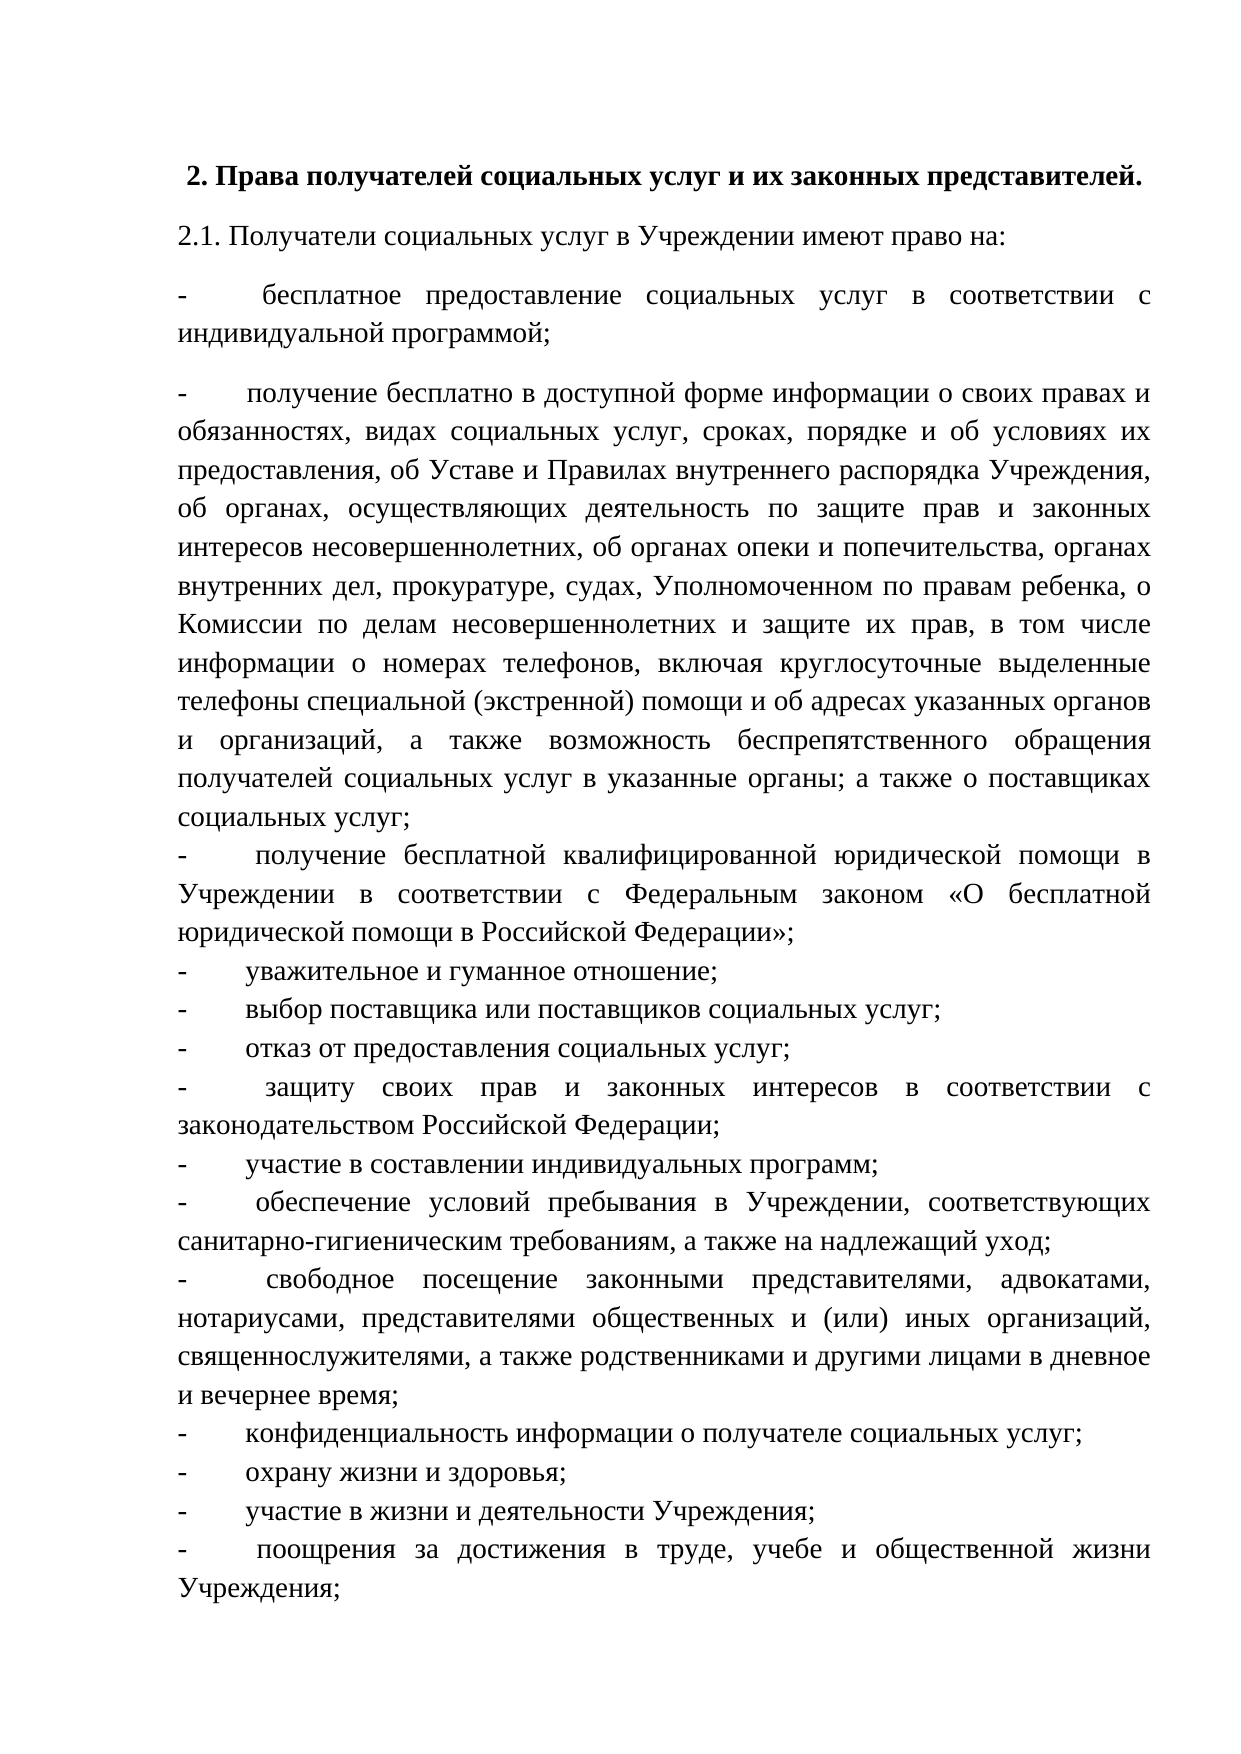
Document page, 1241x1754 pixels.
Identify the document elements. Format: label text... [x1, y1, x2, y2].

text - участие в жизни и деятельности Учреждения; [177, 1493, 1152, 1526]
text - участие в составлении индивидуальных программ; [177, 1146, 1152, 1179]
text - бесплатное предоставление социальных услуг в соответствии с индивидуальной программой; [177, 277, 1152, 349]
text - отказ от предоставления социальных услуг; [177, 1030, 1152, 1064]
text - охрану жизни и здоровья; [177, 1454, 1152, 1488]
text - обеспечение условий пребывания в Учреждении, соответствующих санитарно-гигиеническим требованиям, а также на надлежащий уход; [177, 1184, 1152, 1256]
text - получение бесплатно в доступной форме информации о своих правах и обязанностях, видах социальных услуг, сроках, порядке и об условиях их предоставления, об Уставе и Правилах внутреннего распорядка Учреждения, об органах, осуществляющих деятельность по защите прав и законных интересов несовершеннолетних, об органах опеки и попечительства, органах внутренних дел, прокуратуре, судах, Уполномоченном по правам ребенка, о Комиссии по делам несовершеннолетних и защите их прав, в том числе информации о номерах телефонов, включая круглосуточные выделенные телефоны специальной (экстренной) помощи и об адресах указанных органов и организаций, а также возможность беспрепятственного обращения получателей социальных услуг в указанные органы; а также о поставщиках социальных услуг; [177, 375, 1152, 832]
text - выбор поставщика или поставщиков социальных услуг; [177, 992, 1152, 1025]
text - конфиденциальность информации о получателе социальных услуг; [177, 1416, 1152, 1449]
text - защиту своих прав и законных интересов в соответствии с законодательством Российской Федерации; [177, 1069, 1152, 1141]
text 2. Права получателей социальных услуг и их законных представителей. [177, 158, 1152, 192]
text 2.1. Получатели социальных услуг в Учреждении имеют право на: [177, 218, 1152, 251]
text - поощрения за достижения в труде, учебе и общественной жизни Учреждения; [177, 1531, 1152, 1603]
text - уважительное и гуманное отношение; [177, 953, 1152, 987]
text - получение бесплатной квалифицированной юридической помощи в Учреждении в соответствии с Федеральным законом «О бесплатной юридической помощи в Российской Федерации»; [177, 837, 1152, 948]
text - свободное посещение законными представителями, адвокатами, нотариусами, представителями общественных и (или) иных организаций, священнослужителями, а также родственниками и другими лицами в дневное и вечернее время; [177, 1261, 1152, 1411]
